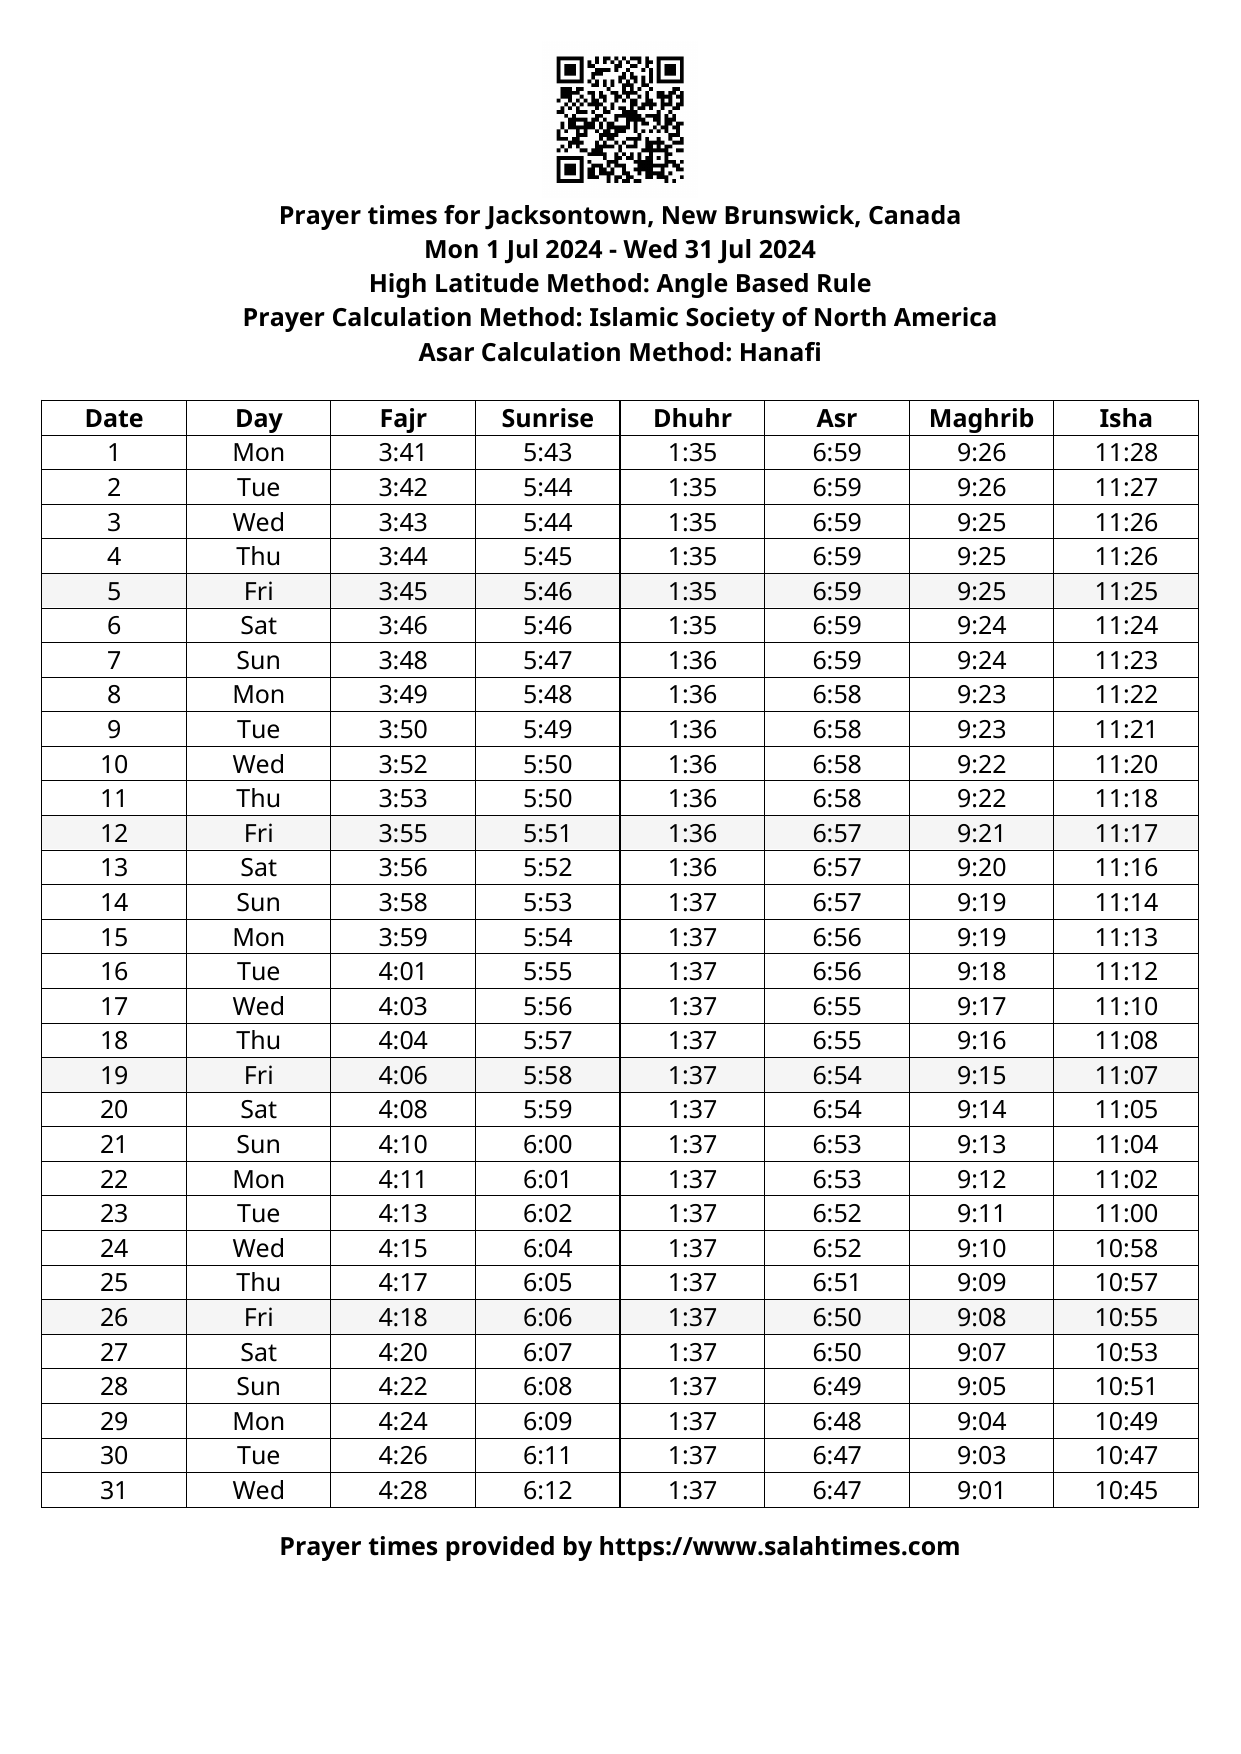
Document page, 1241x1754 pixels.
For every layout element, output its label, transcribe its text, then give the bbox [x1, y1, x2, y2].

table_cell 6:54 [765, 1093, 909, 1126]
table_cell 6:52 [765, 1231, 909, 1264]
table_cell 1:35 [621, 436, 764, 469]
table_cell 9:18 [910, 954, 1053, 988]
table_cell Mon [187, 436, 330, 469]
table_cell 10:58 [1054, 1231, 1198, 1264]
table_cell 3:44 [331, 539, 475, 573]
table_cell 3:48 [331, 643, 475, 677]
table_cell 5:46 [476, 574, 619, 607]
table_cell 6:01 [476, 1162, 619, 1195]
table_cell 6:55 [765, 1024, 909, 1057]
table_cell 11:18 [1054, 781, 1198, 815]
table_cell Tue [187, 1196, 330, 1230]
table_cell 6:48 [765, 1404, 909, 1437]
table_cell 4:01 [331, 954, 475, 988]
table_cell 6:04 [476, 1231, 619, 1264]
table_cell Fri [187, 1058, 330, 1092]
table_cell 6:50 [765, 1300, 909, 1334]
table_cell 6:52 [765, 1196, 909, 1230]
table_cell 1:36 [621, 781, 764, 815]
table_cell Fri [187, 574, 330, 607]
table_cell 11:08 [1054, 1024, 1198, 1057]
table_cell 6:59 [765, 470, 909, 504]
table_cell 7 [42, 643, 186, 677]
table_cell Wed [187, 989, 330, 1022]
table_cell 11 [42, 781, 186, 815]
table_cell 5:56 [476, 989, 619, 1022]
table_cell 11:26 [1054, 539, 1198, 573]
table_cell 9:08 [910, 1300, 1053, 1334]
table_cell 9:20 [910, 851, 1053, 884]
table_cell 3:59 [331, 920, 475, 953]
table_cell 11:17 [1054, 816, 1198, 849]
table_cell 4:15 [331, 1231, 475, 1264]
table_cell 11:28 [1054, 436, 1198, 469]
table_cell 11:12 [1054, 954, 1198, 988]
table_cell 3:53 [331, 781, 475, 815]
table_cell 26 [42, 1300, 186, 1334]
table_cell 9:22 [910, 747, 1053, 780]
table_cell 12 [42, 816, 186, 849]
table_cell 4:20 [331, 1335, 475, 1368]
table_cell 9:21 [910, 816, 1053, 849]
table_cell 6:09 [476, 1404, 619, 1437]
table_cell 9:25 [910, 505, 1053, 538]
table_cell Fri [187, 816, 330, 849]
table_cell 25 [42, 1266, 186, 1299]
table_cell Wed [187, 505, 330, 538]
table_cell Mon [187, 1162, 330, 1195]
table_cell Sun [187, 885, 330, 919]
table_cell 1:37 [621, 1404, 764, 1437]
table_cell 4:10 [331, 1127, 475, 1161]
table_cell 1:37 [621, 885, 764, 919]
table_cell 1:35 [621, 539, 764, 573]
table_cell 10:55 [1054, 1300, 1198, 1334]
table_cell 11:26 [1054, 505, 1198, 538]
table_cell 1:36 [621, 712, 764, 746]
table_cell 10:45 [1054, 1473, 1198, 1507]
table_cell 6 [42, 609, 186, 642]
table_cell 5:45 [476, 539, 619, 573]
table_cell 11:02 [1054, 1162, 1198, 1195]
table_cell 2 [42, 470, 186, 504]
table_cell Sun [187, 643, 330, 677]
text Prayer times provided by https://www.salahtimes.com [42, 1528, 1198, 1563]
table_cell Thu [187, 539, 330, 573]
table_cell 9:05 [910, 1369, 1053, 1403]
table_cell 5:48 [476, 678, 619, 711]
table_cell 3:52 [331, 747, 475, 780]
table_cell 3:56 [331, 851, 475, 884]
table_cell 1:37 [621, 1196, 764, 1230]
table_cell 1:37 [621, 1231, 764, 1264]
table_cell 6:53 [765, 1162, 909, 1195]
table_cell 4:22 [331, 1369, 475, 1403]
table_cell 20 [42, 1093, 186, 1126]
table_cell 1:37 [621, 1266, 764, 1299]
table_cell 9:09 [910, 1266, 1053, 1299]
table_cell 6:58 [765, 747, 909, 780]
table_cell 31 [42, 1473, 186, 1507]
table_cell 9:12 [910, 1162, 1053, 1195]
table_cell Sat [187, 1093, 330, 1126]
table_cell 6:59 [765, 505, 909, 538]
table_cell 11:16 [1054, 851, 1198, 884]
text Asar Calculation Method: Hanafi [42, 334, 1198, 368]
table_cell Mon [187, 1404, 330, 1437]
table_cell 5:55 [476, 954, 619, 988]
table_cell 6:59 [765, 609, 909, 642]
table_cell 1:37 [621, 1335, 764, 1368]
table_cell 1:37 [621, 1127, 764, 1161]
table_cell 6:08 [476, 1369, 619, 1403]
text Mon 1 Jul 2024 - Wed 31 Jul 2024 [42, 232, 1198, 266]
table_cell 4:03 [331, 989, 475, 1022]
table_cell 1:37 [621, 1473, 764, 1507]
table_cell 9:23 [910, 678, 1053, 711]
table_cell 27 [42, 1335, 186, 1368]
table_cell 16 [42, 954, 186, 988]
table_cell 10 [42, 747, 186, 780]
table_cell Tue [187, 712, 330, 746]
table_cell 10:53 [1054, 1335, 1198, 1368]
table_cell Sat [187, 851, 330, 884]
table_cell 9:07 [910, 1335, 1053, 1368]
table_cell 11:25 [1054, 574, 1198, 607]
table_cell 17 [42, 989, 186, 1022]
table_cell 3 [42, 505, 186, 538]
table_cell 1:37 [621, 1093, 764, 1126]
table_cell 10:51 [1054, 1369, 1198, 1403]
table_cell 3:58 [331, 885, 475, 919]
text Prayer Calculation Method: Islamic Society of North America [42, 300, 1198, 334]
table_cell Sun [187, 1127, 330, 1161]
table_cell 11:00 [1054, 1196, 1198, 1230]
table_cell 9:16 [910, 1024, 1053, 1057]
table_cell 3:46 [331, 609, 475, 642]
table_cell Wed [187, 747, 330, 780]
table_cell 5:46 [476, 609, 619, 642]
table_cell 11:22 [1054, 678, 1198, 711]
table_cell 11:14 [1054, 885, 1198, 919]
table_cell 10:49 [1054, 1404, 1198, 1437]
table_cell 3:50 [331, 712, 475, 746]
table_cell Mon [187, 678, 330, 711]
table_cell Mon [187, 920, 330, 953]
table_cell 6:02 [476, 1196, 619, 1230]
table_cell 9:23 [910, 712, 1053, 746]
table_cell 10:47 [1054, 1439, 1198, 1472]
table_cell 19 [42, 1058, 186, 1092]
table_cell Thu [187, 1024, 330, 1057]
table_cell Tue [187, 1439, 330, 1472]
table_cell 1:37 [621, 1439, 764, 1472]
table_cell 6:59 [765, 574, 909, 607]
table_cell 3:45 [331, 574, 475, 607]
table_cell 5:44 [476, 505, 619, 538]
table_cell 3:41 [331, 436, 475, 469]
table_cell Wed [187, 1473, 330, 1507]
table_cell 5:49 [476, 712, 619, 746]
table_cell 1:37 [621, 1024, 764, 1057]
table_cell 3:49 [331, 678, 475, 711]
table_header Fajr [331, 401, 475, 434]
table_cell 6:55 [765, 989, 909, 1022]
table_cell 4 [42, 539, 186, 573]
table_cell Thu [187, 1266, 330, 1299]
table_cell 5 [42, 574, 186, 607]
table_cell 15 [42, 920, 186, 953]
table_cell 9:24 [910, 643, 1053, 677]
table_cell 4:06 [331, 1058, 475, 1092]
table_cell 5:44 [476, 470, 619, 504]
table_cell 4:24 [331, 1404, 475, 1437]
table_header Asr [765, 401, 909, 434]
table_cell 9 [42, 712, 186, 746]
table_cell 13 [42, 851, 186, 884]
table_cell 5:53 [476, 885, 619, 919]
table_cell 6:56 [765, 920, 909, 953]
table_header Isha [1054, 401, 1198, 434]
table_cell 4:17 [331, 1266, 475, 1299]
table_cell 4:08 [331, 1093, 475, 1126]
table_header Sunrise [476, 401, 619, 434]
table_cell 10:57 [1054, 1266, 1198, 1299]
table_cell 11:24 [1054, 609, 1198, 642]
table_cell 4:26 [331, 1439, 475, 1472]
table_cell 6:11 [476, 1439, 619, 1472]
text Prayer times for Jacksontown, New Brunswick, Canada [42, 198, 1198, 232]
table_cell 1:36 [621, 747, 764, 780]
table_header Date [42, 401, 186, 434]
table_cell 5:47 [476, 643, 619, 677]
table_cell 14 [42, 885, 186, 919]
table_cell 6:49 [765, 1369, 909, 1403]
table_cell 9:24 [910, 609, 1053, 642]
table_cell 11:21 [1054, 712, 1198, 746]
table_cell 4:11 [331, 1162, 475, 1195]
table_cell 5:52 [476, 851, 619, 884]
table_cell 6:57 [765, 816, 909, 849]
table_cell 9:01 [910, 1473, 1053, 1507]
table_cell 9:14 [910, 1093, 1053, 1126]
table_cell 18 [42, 1024, 186, 1057]
table_cell 6:59 [765, 539, 909, 573]
table_cell 6:59 [765, 643, 909, 677]
table_cell 1:36 [621, 643, 764, 677]
table_cell 6:59 [765, 436, 909, 469]
table_cell 5:50 [476, 781, 619, 815]
table_cell 22 [42, 1162, 186, 1195]
table_cell 1:36 [621, 816, 764, 849]
text High Latitude Method: Angle Based Rule [42, 266, 1198, 300]
table_cell 6:58 [765, 678, 909, 711]
table_cell 11:04 [1054, 1127, 1198, 1161]
table_cell 11:23 [1054, 643, 1198, 677]
table_cell Fri [187, 1300, 330, 1334]
table_cell 1:37 [621, 989, 764, 1022]
table_cell Thu [187, 781, 330, 815]
table_cell 1:37 [621, 1300, 764, 1334]
table_cell 11:13 [1054, 920, 1198, 953]
table_cell 1:37 [621, 954, 764, 988]
table_cell 9:22 [910, 781, 1053, 815]
table_cell 24 [42, 1231, 186, 1264]
table_cell 1:37 [621, 1369, 764, 1403]
table_cell 21 [42, 1127, 186, 1161]
table_cell 9:26 [910, 470, 1053, 504]
table_cell Tue [187, 954, 330, 988]
table_cell 1 [42, 436, 186, 469]
table_cell 6:56 [765, 954, 909, 988]
table_cell 11:05 [1054, 1093, 1198, 1126]
table_cell 1:35 [621, 574, 764, 607]
table_cell 11:27 [1054, 470, 1198, 504]
table_cell 6:53 [765, 1127, 909, 1161]
table_cell 5:50 [476, 747, 619, 780]
table_header Day [187, 401, 330, 434]
table_cell 3:43 [331, 505, 475, 538]
table_cell 6:47 [765, 1473, 909, 1507]
table_cell 6:58 [765, 712, 909, 746]
table_cell 9:03 [910, 1439, 1053, 1472]
table_cell 6:57 [765, 885, 909, 919]
table_cell 6:51 [765, 1266, 909, 1299]
table_cell 5:59 [476, 1093, 619, 1126]
table_cell 5:43 [476, 436, 619, 469]
table_cell Wed [187, 1231, 330, 1264]
table_cell 8 [42, 678, 186, 711]
picture [542, 41, 699, 198]
table_cell 9:19 [910, 885, 1053, 919]
table_cell 1:36 [621, 851, 764, 884]
table_cell 5:51 [476, 816, 619, 849]
table_cell 6:07 [476, 1335, 619, 1368]
table_cell 9:25 [910, 574, 1053, 607]
table_cell 4:18 [331, 1300, 475, 1334]
table_cell 9:10 [910, 1231, 1053, 1264]
table_cell 6:57 [765, 851, 909, 884]
table_cell 6:06 [476, 1300, 619, 1334]
table_cell 30 [42, 1439, 186, 1472]
table_cell 3:55 [331, 816, 475, 849]
table_cell 1:37 [621, 1162, 764, 1195]
table_cell 6:58 [765, 781, 909, 815]
table_cell 11:20 [1054, 747, 1198, 780]
table_cell 6:50 [765, 1335, 909, 1368]
table_cell 4:04 [331, 1024, 475, 1057]
table_cell Tue [187, 470, 330, 504]
table_cell 5:54 [476, 920, 619, 953]
table_cell 9:26 [910, 436, 1053, 469]
table_cell 9:19 [910, 920, 1053, 953]
table_cell 1:35 [621, 505, 764, 538]
table_cell 1:36 [621, 678, 764, 711]
table_cell 6:54 [765, 1058, 909, 1092]
table_cell 6:47 [765, 1439, 909, 1472]
table_cell 11:07 [1054, 1058, 1198, 1092]
table_header Dhuhr [621, 401, 764, 434]
table_cell 4:13 [331, 1196, 475, 1230]
table_cell Sun [187, 1369, 330, 1403]
table_cell 9:15 [910, 1058, 1053, 1092]
table_cell 1:37 [621, 1058, 764, 1092]
table_cell 9:13 [910, 1127, 1053, 1161]
table_cell 1:35 [621, 470, 764, 504]
table_cell 9:11 [910, 1196, 1053, 1230]
table_cell 4:28 [331, 1473, 475, 1507]
table_cell 5:58 [476, 1058, 619, 1092]
table_cell 1:37 [621, 920, 764, 953]
table_cell 3:42 [331, 470, 475, 504]
table_cell 5:57 [476, 1024, 619, 1057]
table_cell 9:25 [910, 539, 1053, 573]
table_cell 23 [42, 1196, 186, 1230]
table_header Maghrib [910, 401, 1053, 434]
table_cell 6:12 [476, 1473, 619, 1507]
table_cell 1:35 [621, 609, 764, 642]
table_cell 9:17 [910, 989, 1053, 1022]
table_cell 6:00 [476, 1127, 619, 1161]
table_cell Sat [187, 609, 330, 642]
table_cell 11:10 [1054, 989, 1198, 1022]
table_cell 28 [42, 1369, 186, 1403]
table_cell 29 [42, 1404, 186, 1437]
table_cell Sat [187, 1335, 330, 1368]
table_cell 9:04 [910, 1404, 1053, 1437]
table_cell 6:05 [476, 1266, 619, 1299]
